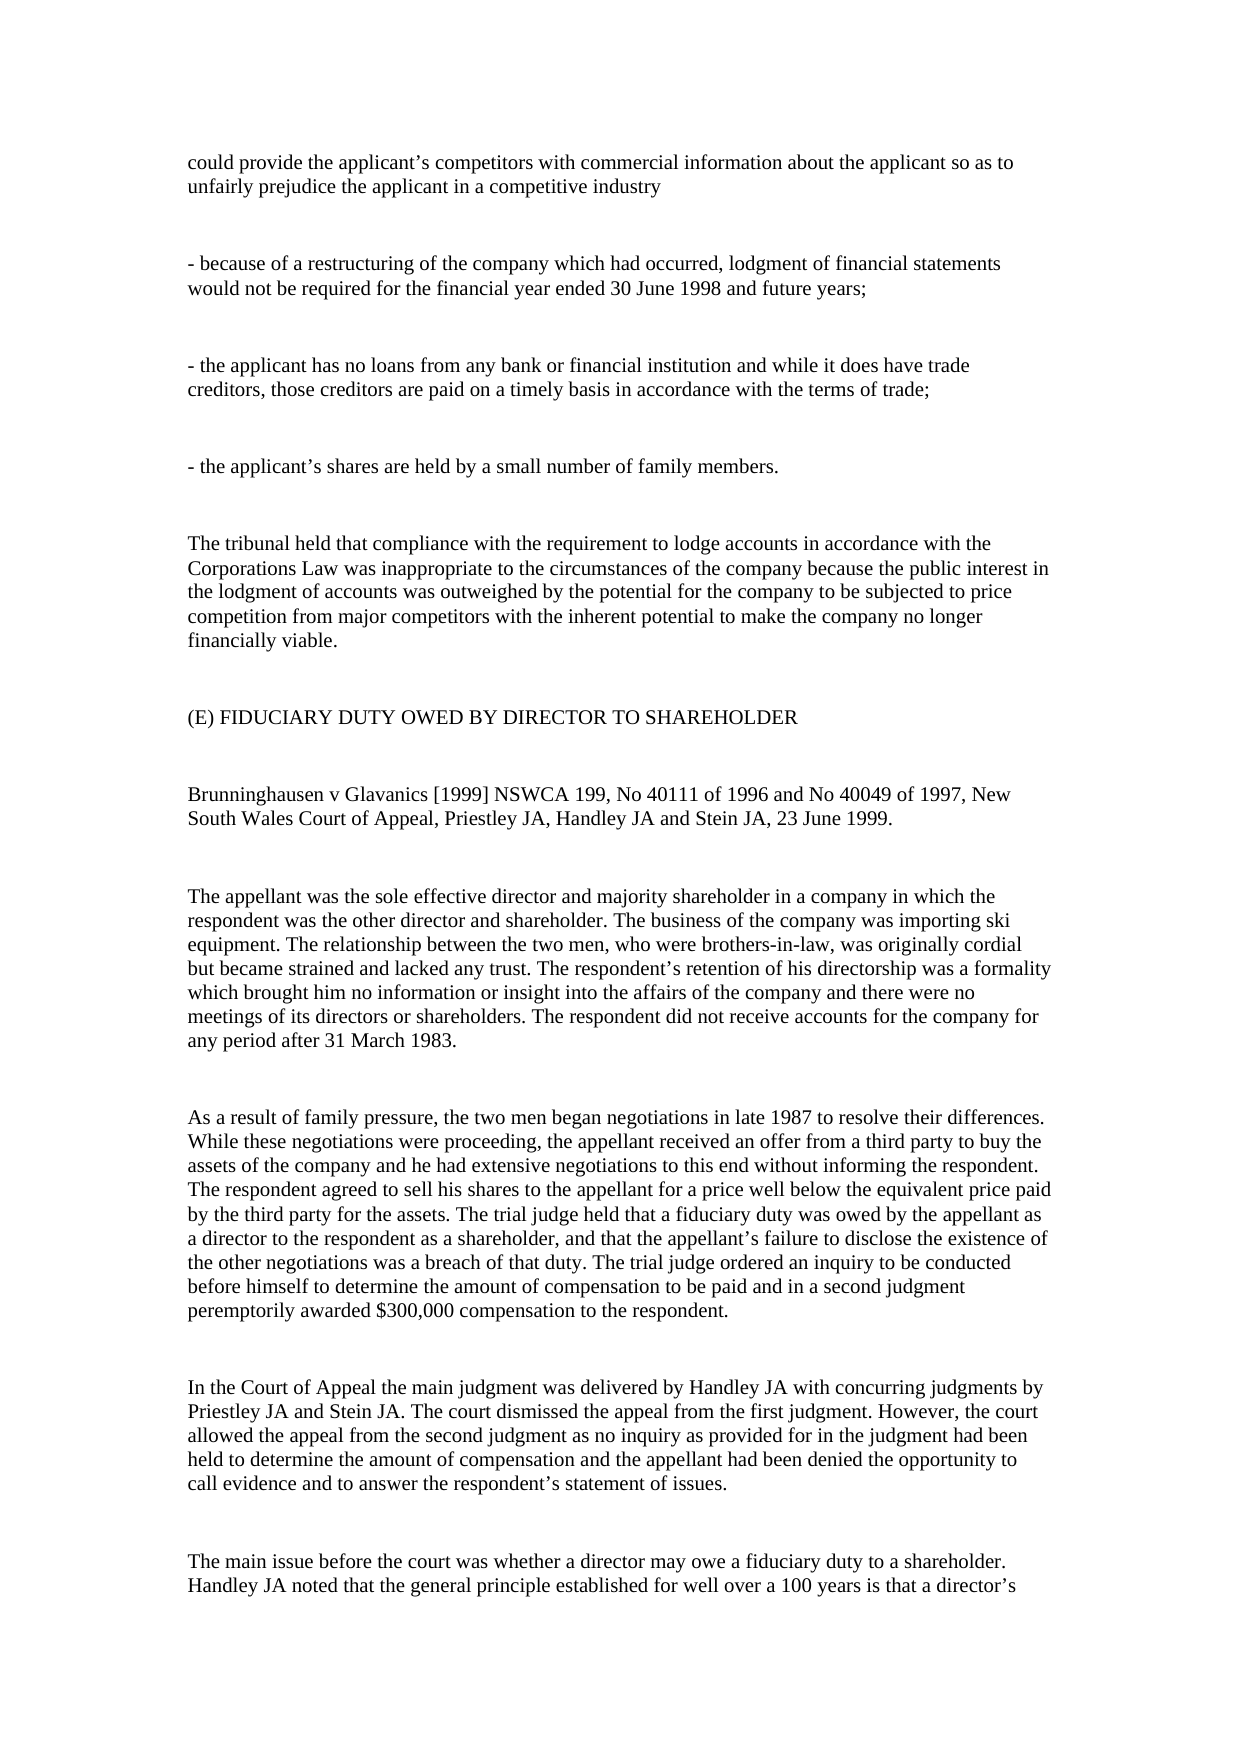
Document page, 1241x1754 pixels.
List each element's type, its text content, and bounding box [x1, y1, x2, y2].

text - because of a restructuring of the company which had occurred, lodgment of financial statements would not be required for the financial year ended 30 June 1998 and future years; [187, 227, 1053, 299]
text - the applicant has no loans from any bank or financial institution and while it does have trade creditors, those creditors are paid on a timely basis in accordance with the terms of trade; [187, 329, 1053, 401]
text The tribunal held that compliance with the requirement to lodge accounts in accordance with the Corporations Law was inappropriate to the circumstances of the company because the public interest in the lodgment of accounts was outweighed by the potential for the company to be subjected to price competition from major competitors with the inherent potential to make the company no longer financially viable. [187, 507, 1053, 652]
text The appellant was the sole effective director and majority shareholder in a company in which the respondent was the other director and shareholder. The business of the company was importing ski equipment. The relationship between the two men, who were brothers-in-law, was originally cordial but became strained and lacked any trust. The respondent’s retention of his directorship was a formality which brought him no information or insight into the affairs of the company and there were no meetings of its directors or shareholders. The respondent did not receive accounts for the company for any period after 31 March 1983. [187, 859, 1053, 1052]
text In the Court of Appeal the main judgment was delivered by Handley JA with concurring judgments by Priestley JA and Stein JA. The court dismissed the appeal from the first judgment. However, the court allowed the appeal from the second judgment as no inquiry as provided for in the judgment had been held to determine the amount of compensation and the appellant had been denied the opportunity to call evidence and to answer the respondent’s statement of issues. [187, 1351, 1053, 1495]
text (E) FIDUCIARY DUTY OWED BY DIRECTOR TO SHAREHOLDER [187, 681, 1053, 729]
text As a result of family pressure, the two men began negotiations in late 1987 to resolve their differences. While these negotiations were proceeding, the appellant received an offer from a third party to buy the assets of the company and he had extensive negotiations to this end without informing the respondent. The respondent agreed to sell his shares to the appellant for a price well below the equivalent price paid by the third party for the assets. The trial judge held that a fiduciary duty was owed by the appellant as a director to the respondent as a shareholder, and that the appellant’s failure to disclose the existence of the other negotiations was a breach of that duty. The trial judge ordered an inquiry to be conducted before himself to determine the amount of compensation to be paid and in a second judgment peremptorily awarded $300,000 compensation to the respondent. [187, 1081, 1053, 1322]
text Brunninghausen v Glavanics [1999] NSWCA 199, No 40111 of 1996 and No 40049 of 1997, New South Wales Court of Appeal, Priestley JA, Handley JA and Stein JA, 23 June 1999. [187, 758, 1053, 830]
text - the applicant’s shares are held by a small number of family members. [187, 430, 1053, 478]
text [187, 1524, 1053, 1597]
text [187, 150, 1053, 198]
